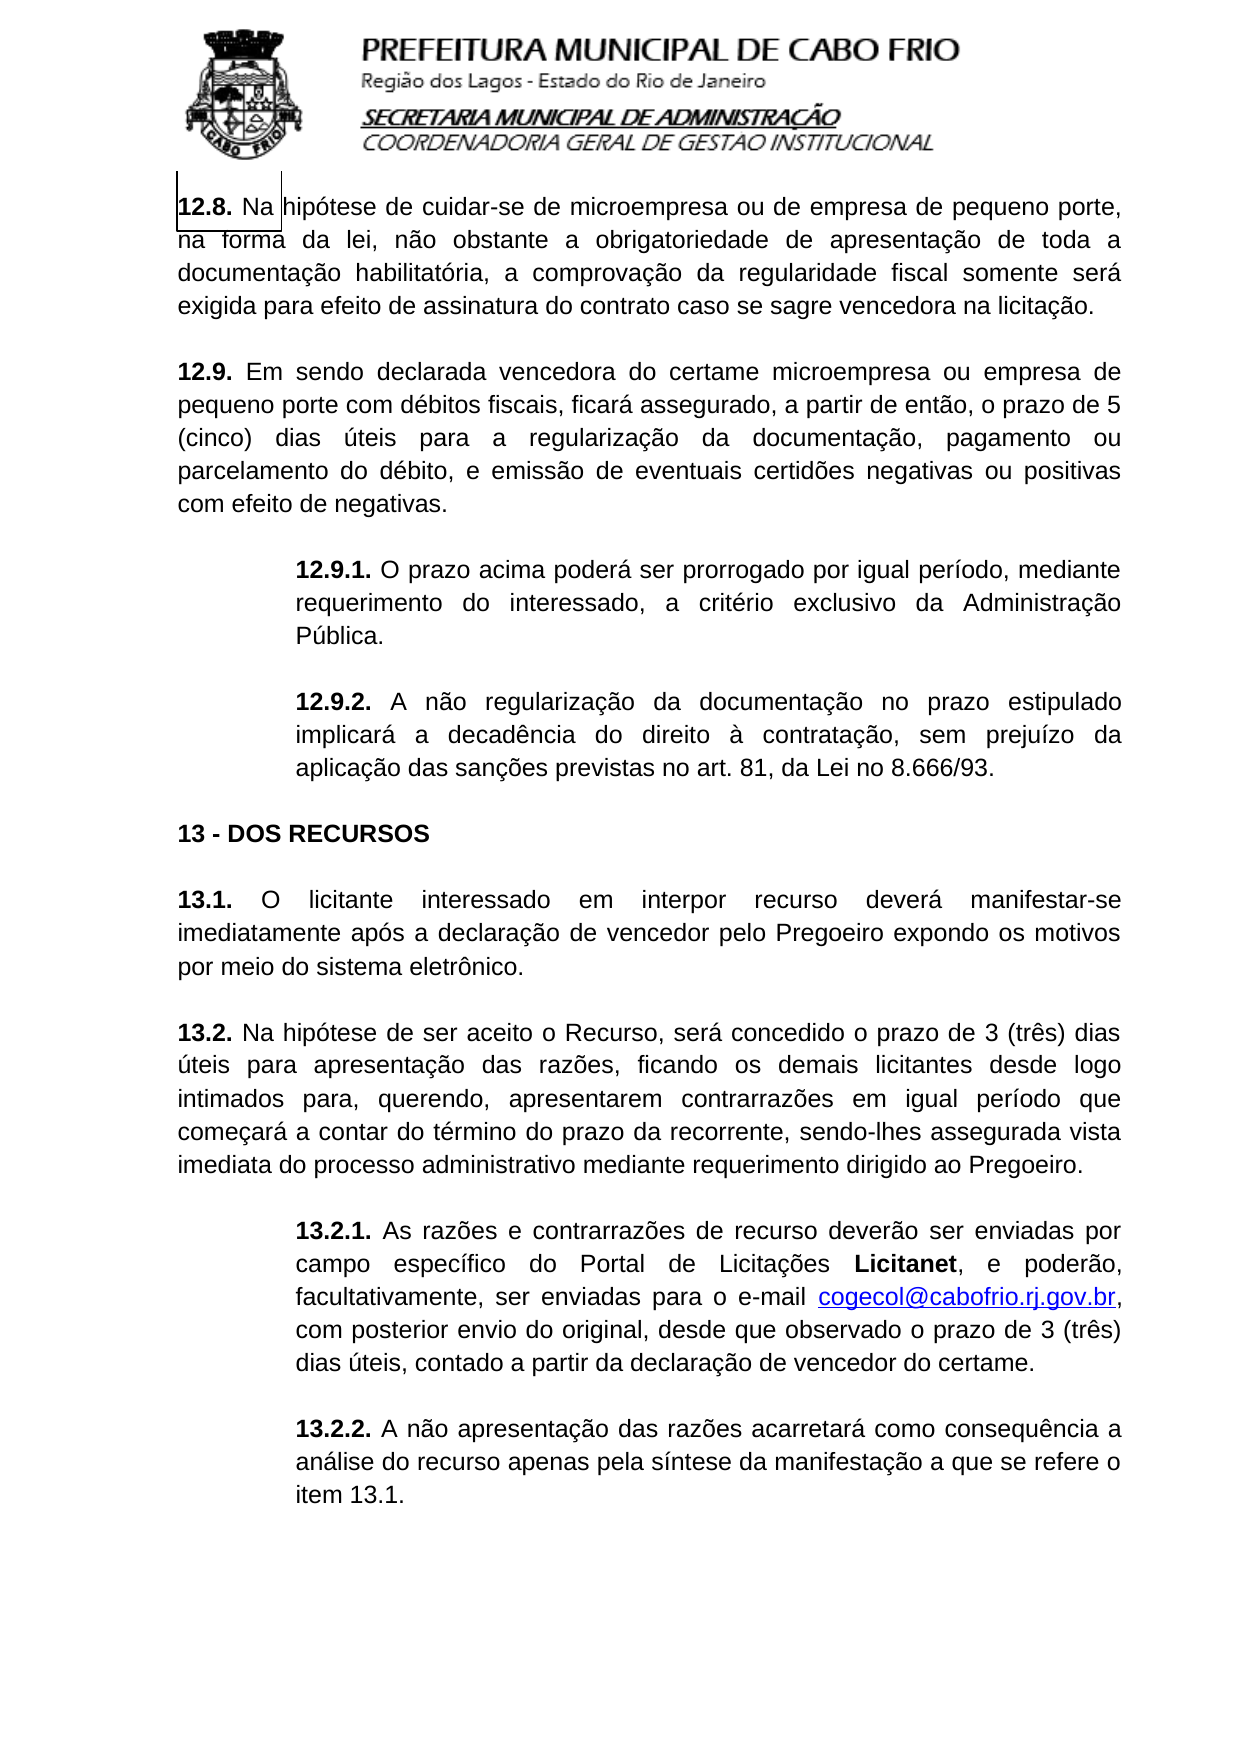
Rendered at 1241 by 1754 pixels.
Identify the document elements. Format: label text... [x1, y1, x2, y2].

text 13.2.1. As razões e contrarrazões de recurso deverão ser enviadas por campo específico do Portal de Licitações Licitanet, e poderão, facultativamente, ser enviadas para o e-mail cogecol@cabofrio.rj.gov.br, com posterior envio do original, desde que observado o prazo de 3 (três) dias úteis, contado a partir da declaração de vencedor do certame. [295, 1216, 1123, 1376]
picture [151, 17, 992, 171]
text 13 - DOS RECURSOS [177, 819, 1123, 848]
text 13.2. Na hipótese de ser aceito o Recurso, será concedido o prazo de 3 (três) dias úteis para apresentação das razões, ficando os demais licitantes desde logo intimados para, querendo, apresentarem contrarrazões em igual período que começará a contar do término do prazo da recorrente, sendo-lhes assegurada vista imediata do processo administrativo mediante requerimento dirigido ao Pregoeiro. [177, 1017, 1123, 1178]
text 12.8. Na hipótese de cuidar-se de microempresa ou de empresa de pequeno porte, na forma da lei, não obstante a obrigatoriedade de apresentação de toda a documentação habilitatória, a comprovação da regularidade fiscal somente será exigida para efeito de assinatura do contrato caso se sagre vencedora na licitação. [177, 192, 1123, 320]
text 13.1. O licitante interessado em interpor recurso deverá manifestar-se imediatamente após a declaração de vencedor pelo Pregoeiro expondo os motivos por meio do sistema eletrônico. [177, 885, 1123, 980]
text 13.2.2. A não apresentação das razões acarretará como consequência a análise do recurso apenas pela síntese da manifestação a que se refere o item 13.1. [295, 1414, 1123, 1508]
text 12.9. Em sendo declarada vencedora do certame microempresa ou empresa de pequeno porte com débitos fiscais, ficará assegurado, a partir de então, o prazo de 5 (cinco) dias úteis para a regularização da documentação, pagamento ou parcelamento do débito, e emissão de eventuais certidões negativas ou positivas com efeito de negativas. [177, 357, 1123, 518]
text 12.9.1. O prazo acima poderá ser prorrogado por igual período, mediante requerimento do interessado, a critério exclusivo da Administração Pública. [295, 555, 1123, 650]
text 12.9.2. A não regularização da documentação no prazo estipulado implicará a decadência do direito à contratação, sem prejuízo da aplicação das sanções previstas no art. 81, da Lei no 8.666/93. [295, 687, 1123, 782]
